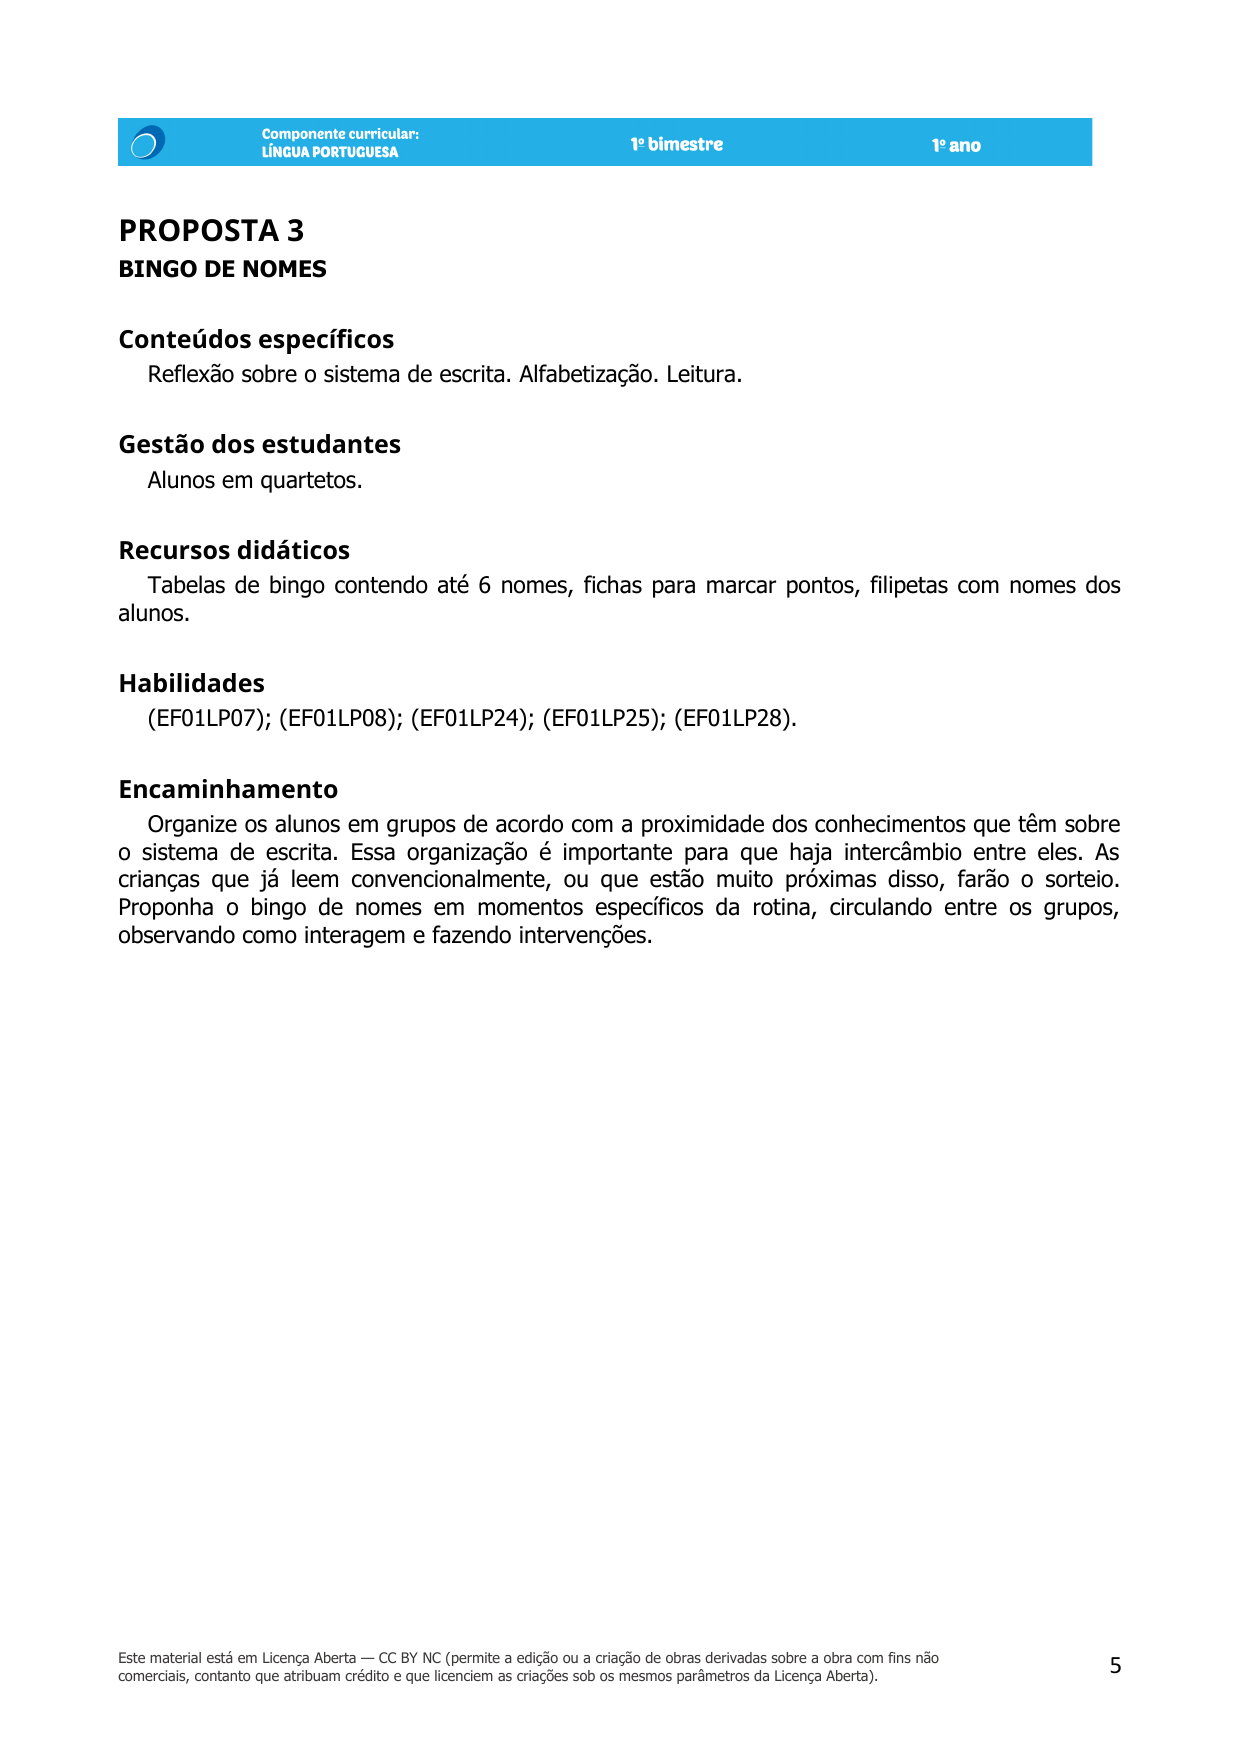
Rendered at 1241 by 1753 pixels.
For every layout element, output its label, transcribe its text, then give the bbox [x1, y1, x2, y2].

text Recursos didáticos [118, 532, 1122, 567]
text Tabelas de bingo contendo até 6 nomes, fichas para marcar pontos, filipetas com nomes dos alunos. [118, 571, 1122, 626]
text Gestão dos estudantes [118, 427, 1122, 461]
text Alunos em quartetos. [118, 465, 1122, 493]
text PROPOSTA 3 [118, 209, 1122, 250]
text Reflexão sobre o sistema de escrita. Alfabetização. Leitura. [118, 360, 1122, 387]
text Organize os alunos em grupos de acordo com a proximidade dos conhecimentos que têm sobre o sistema de escrita. Essa organização é importante para que haja intercâmbio entre eles. As crianças que já leem convencionalmente, ou que estão muito próximas disso, farão o sorteio. Proponha o bingo de nomes em momentos específicos da rotina, circulando entre os grupos, observando como interagem e fazendo intervenções. [118, 809, 1122, 948]
picture [118, 118, 1093, 166]
text (EF01LP07); (EF01LP08); (EF01LP24); (EF01LP25); (EF01LP28). [118, 704, 1122, 732]
text BINGO DE NOMES [118, 254, 1122, 282]
text Habilidades [118, 666, 1122, 700]
text Encaminhamento [118, 771, 1122, 805]
text Conteúdos específicos [118, 321, 1122, 356]
